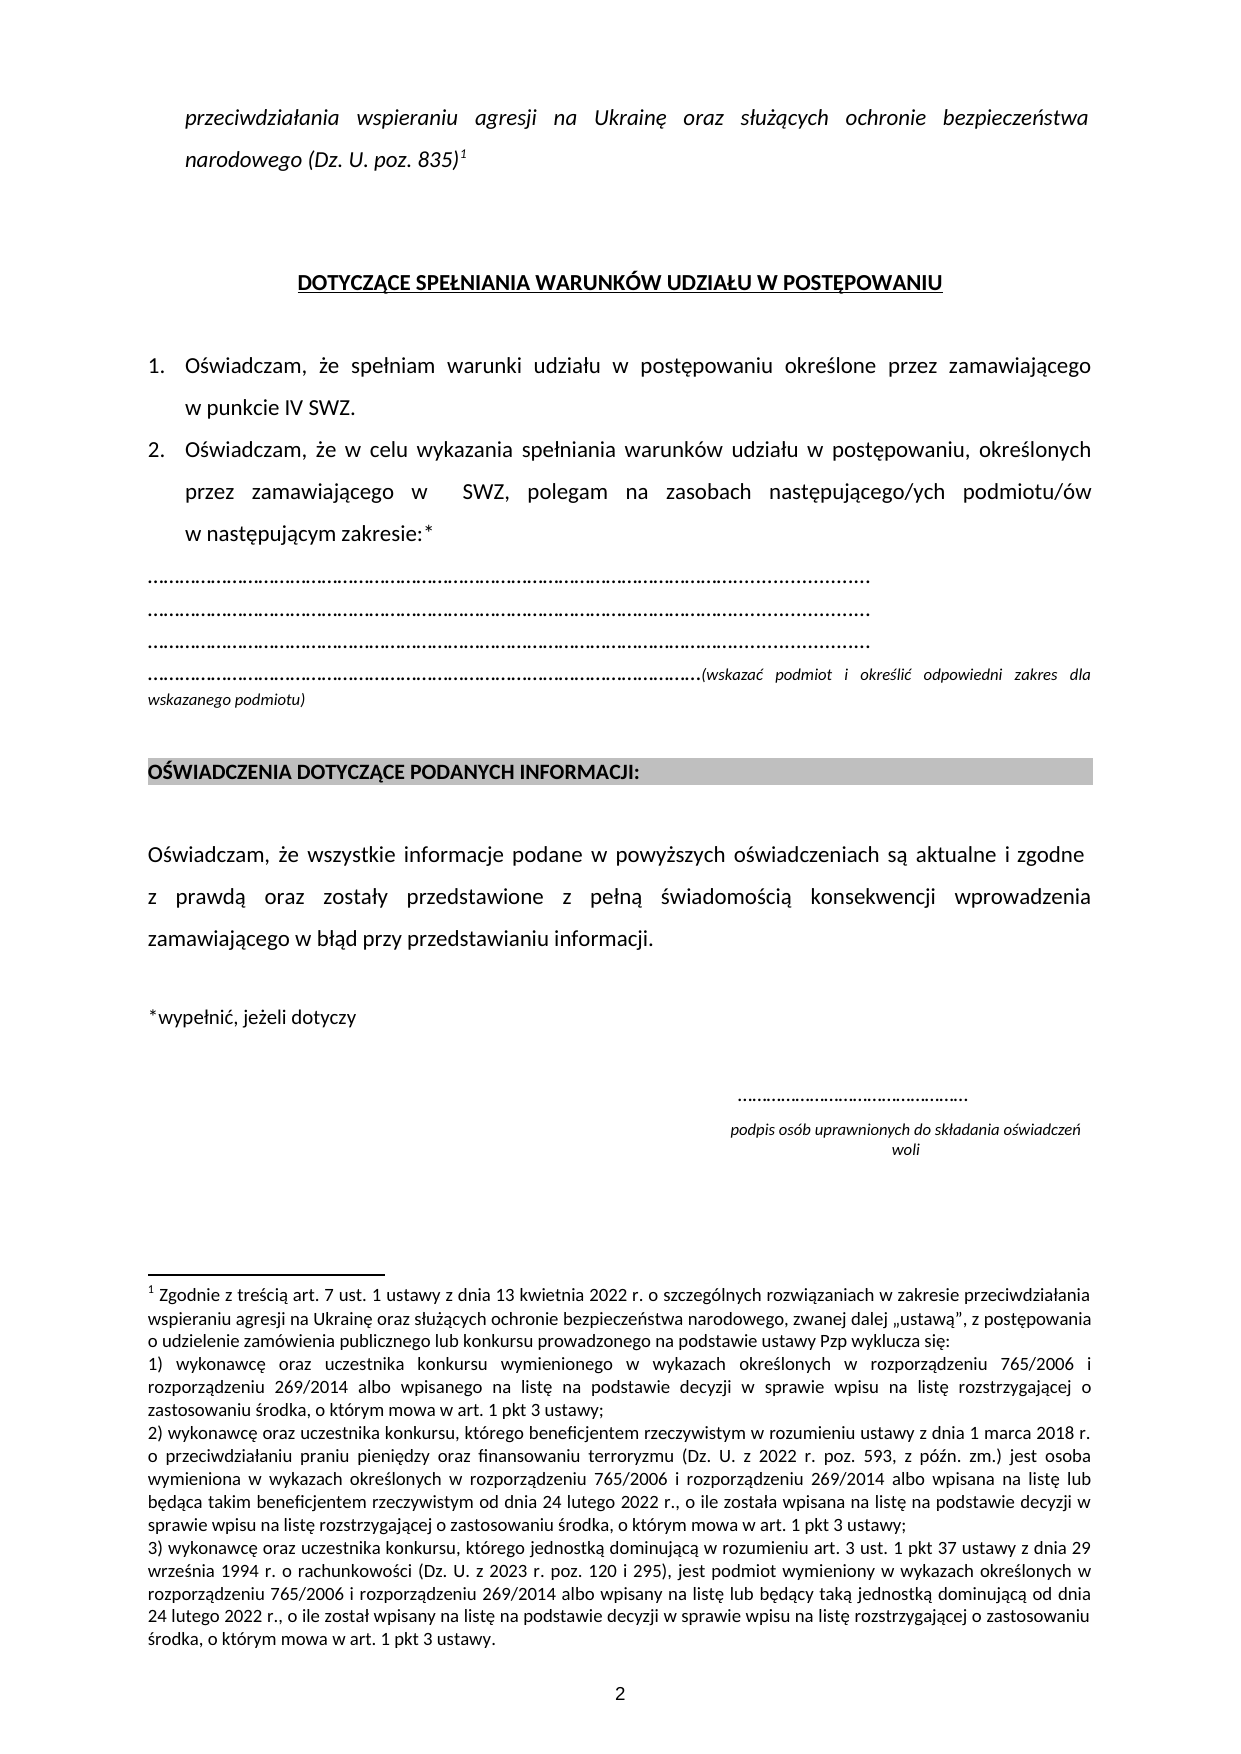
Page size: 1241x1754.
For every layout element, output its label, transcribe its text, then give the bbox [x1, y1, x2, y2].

text Oświadczam, że wszystkie informacje podane w powyższych oświadczeniach są aktualne i zgodne z prawdą oraz zostały przedstawione z pełną świadomością konsekwencji wprowadzenia zamawiającego w błąd przy przedstawianiu informacji. [148, 841, 1093, 952]
text OŚWIADCZENIA DOTYCZĄCE PODANYCH INFORMACJI: [148, 758, 1093, 785]
text *wypełnić, jeżeli dotyczy [148, 1004, 1093, 1030]
text DOTYCZĄCE SPEŁNIANIA WARUNKÓW UDZIAŁU W POSTĘPOWANIU [148, 268, 1093, 296]
text podpis osób uprawnionych do składania oświadczeń woli [721, 1119, 1093, 1159]
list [148, 103, 1093, 173]
list Oświadczam, że w celu wykazania spełniania warunków udziału w postępowaniu, określonych przez zamawiającego w SWZ, polegam na zasobach następującego/ych podmiotu/ów w następującym zakresie:* [148, 436, 1093, 547]
text …………………………………………………………………………………………………........................…………………………………………………………………………………………………........................…………………………………………………………………………………………………........................……………………………………………………………………………………………(wskazać podmiot i określić odpowiedni zakres dla wskazanego podmiotu) [148, 561, 1093, 709]
text ………………………………………… [148, 1081, 1093, 1106]
list Oświadczam, że spełniam warunki udziału w postępowaniu określone przez zamawiającego w punkcie IV SWZ. [148, 352, 1093, 422]
